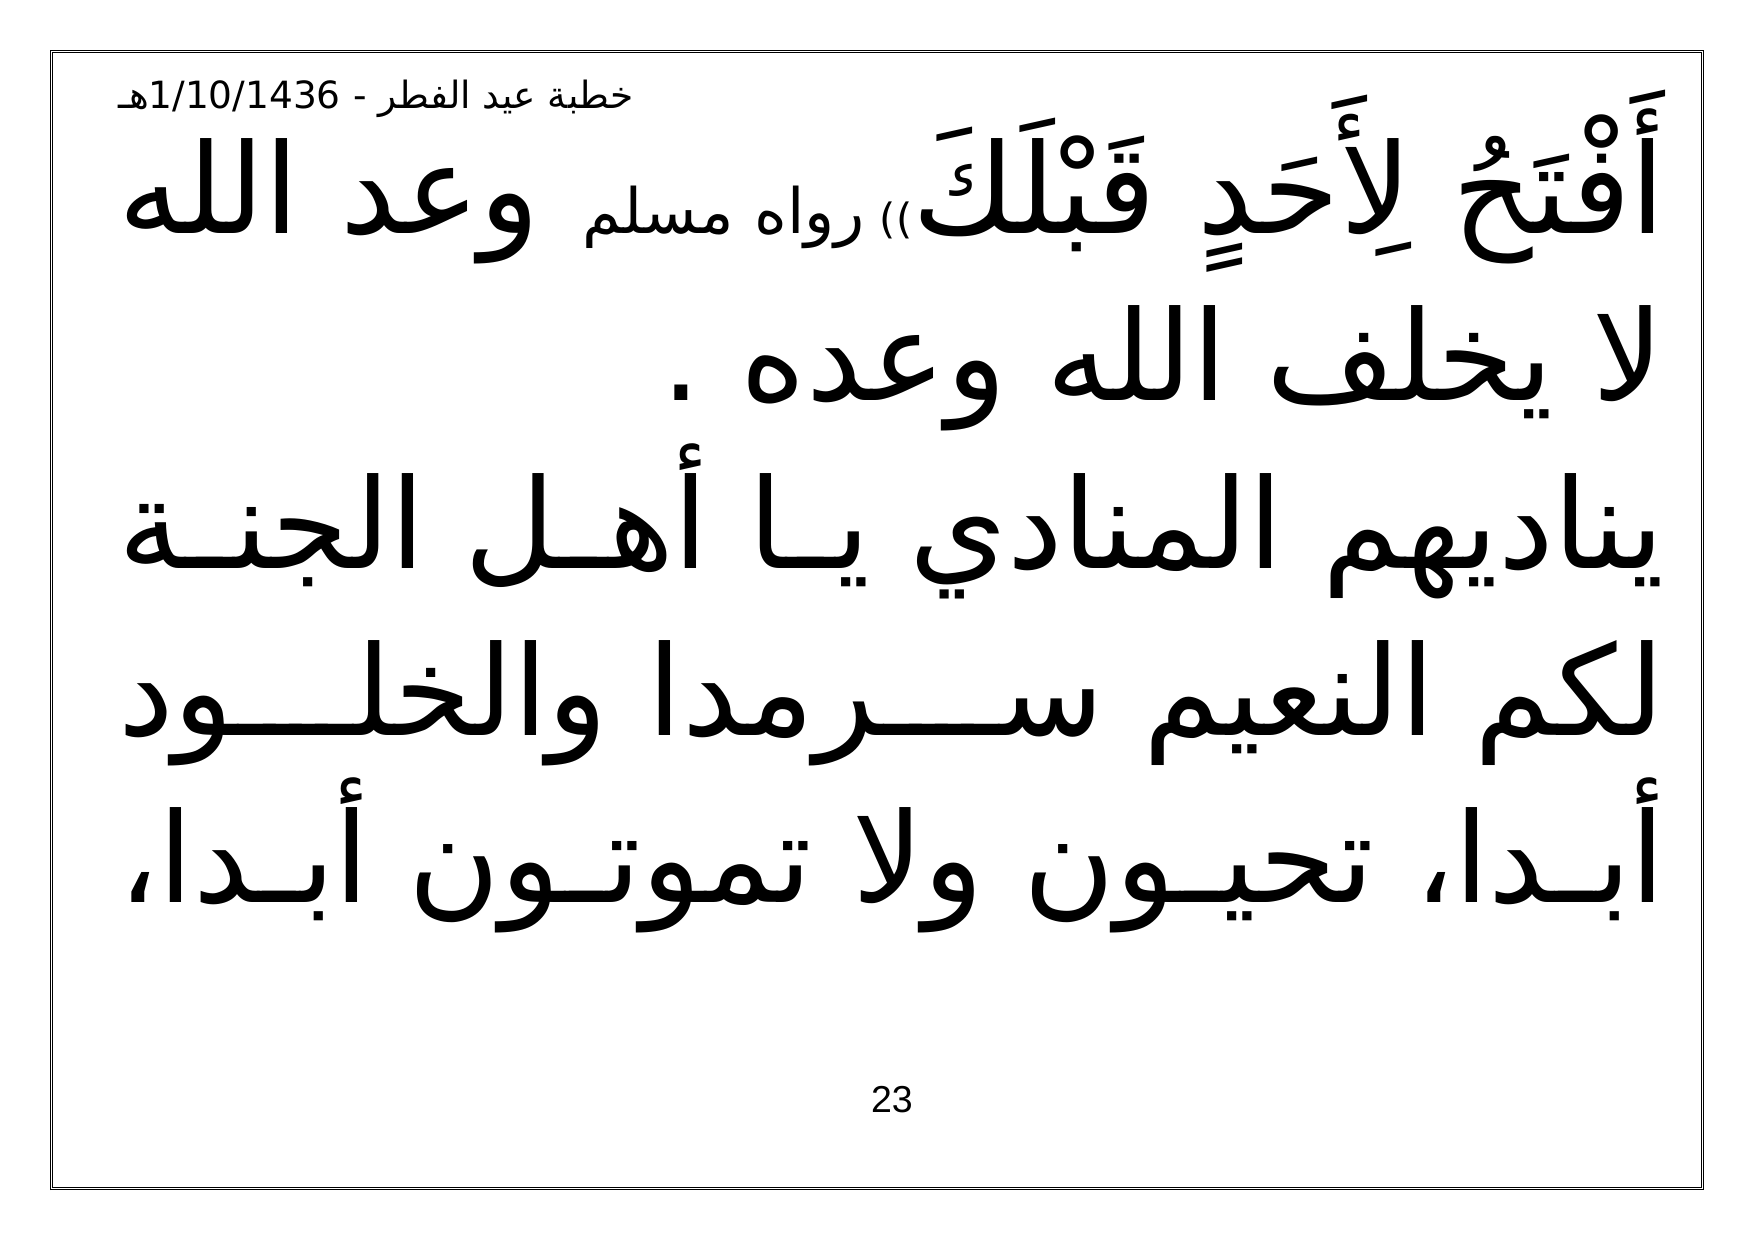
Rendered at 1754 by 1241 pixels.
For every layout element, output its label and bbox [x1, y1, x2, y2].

text [118, 452, 1665, 932]
text [118, 117, 1665, 430]
